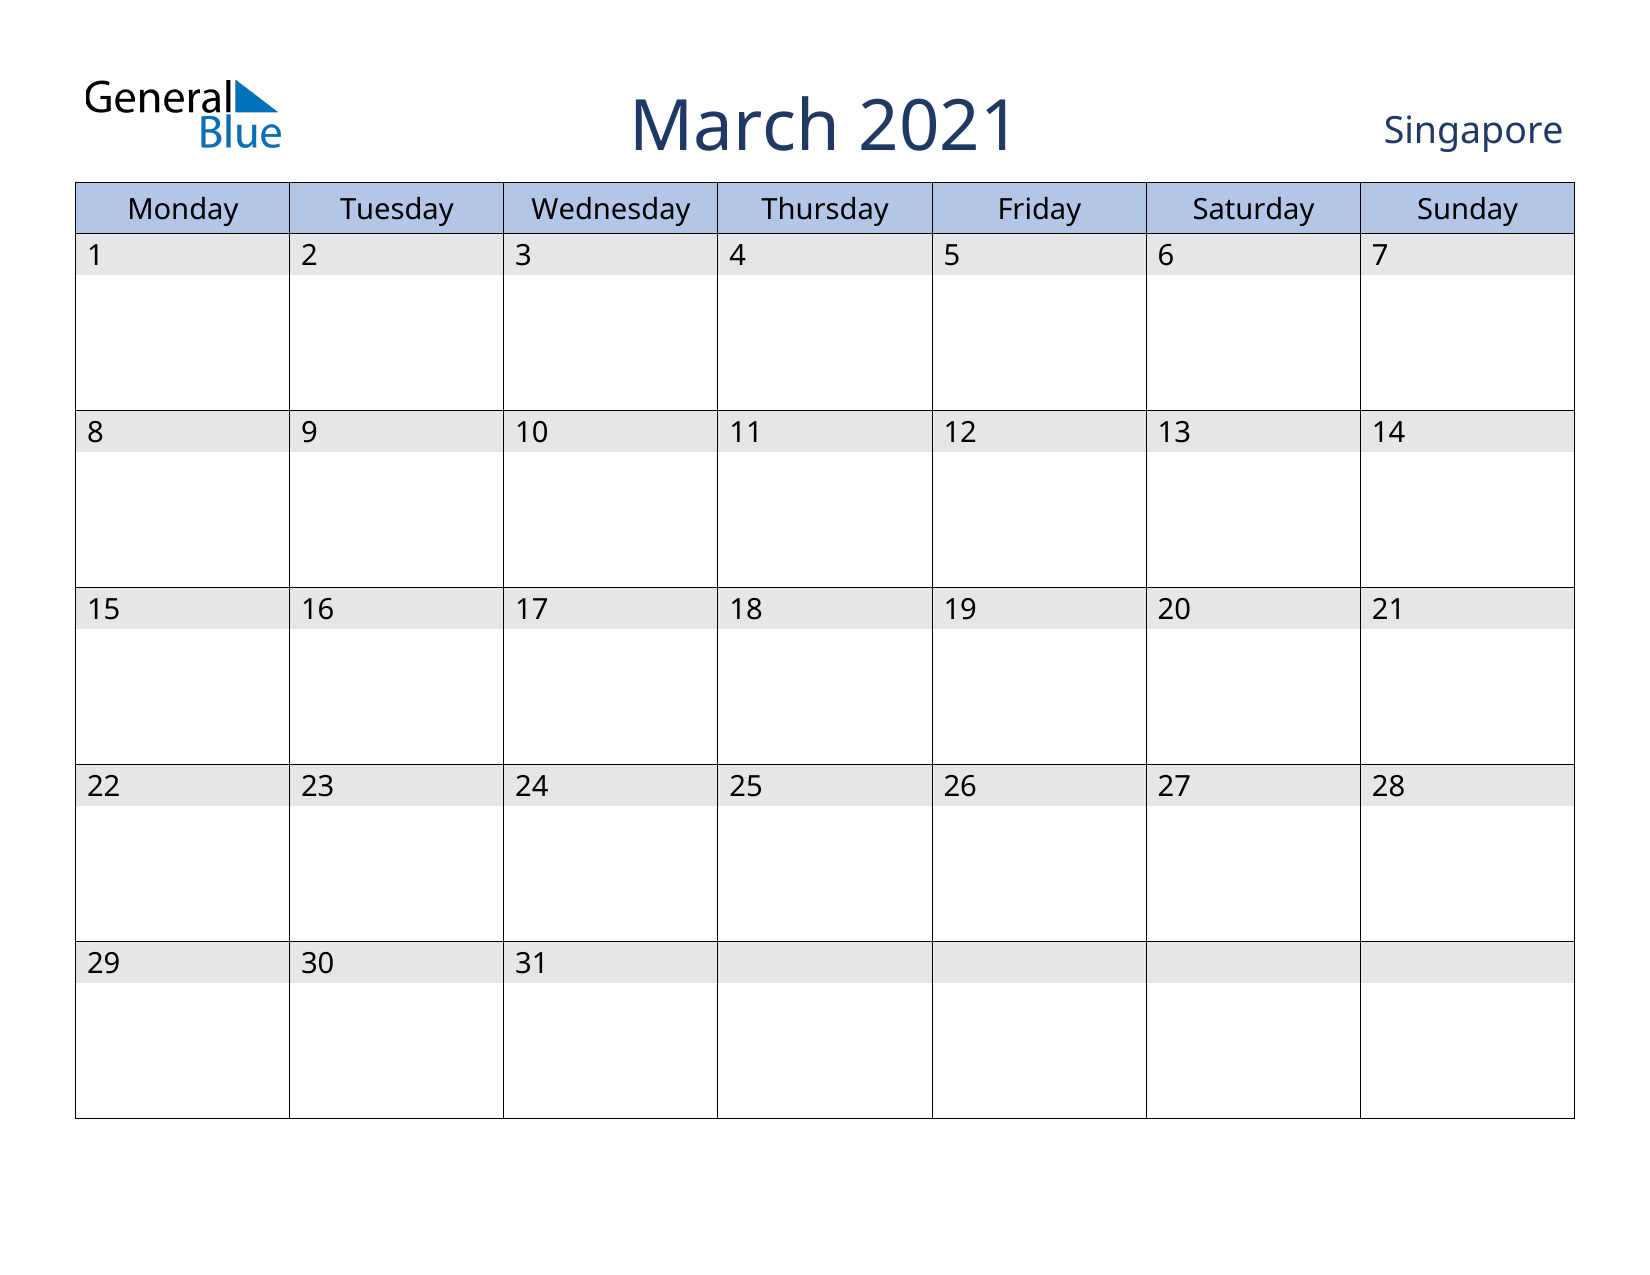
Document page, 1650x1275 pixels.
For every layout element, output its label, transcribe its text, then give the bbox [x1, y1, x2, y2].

table_cell [76, 275, 289, 410]
table_cell [76, 452, 289, 587]
table_cell [718, 275, 932, 410]
table_cell [1147, 275, 1360, 410]
table_cell Saturday [1147, 183, 1360, 233]
table_cell 27 [1147, 765, 1360, 806]
table_cell Thursday [718, 183, 932, 233]
table_cell [504, 629, 717, 764]
table_cell [718, 629, 932, 764]
table_cell [933, 983, 1146, 1118]
table_cell [1361, 942, 1574, 983]
table_cell Sunday [1361, 183, 1574, 233]
table_cell 8 [76, 411, 289, 452]
table_cell 22 [76, 765, 289, 806]
table_cell 23 [290, 765, 503, 806]
table_cell [1361, 452, 1574, 587]
table_cell [1361, 275, 1574, 410]
table_cell [290, 452, 503, 587]
table_cell 9 [290, 411, 503, 452]
table_cell [504, 806, 717, 941]
table_cell [718, 806, 932, 941]
table_cell [933, 629, 1146, 764]
table_cell [933, 806, 1146, 941]
table_cell 13 [1147, 411, 1360, 452]
table_cell 5 [933, 234, 1146, 275]
table_cell 25 [718, 765, 932, 806]
table_cell 12 [933, 411, 1146, 452]
table_cell 18 [718, 588, 932, 629]
table_header [76, 75, 503, 182]
table_cell 19 [933, 588, 1146, 629]
table_cell [933, 942, 1146, 983]
table_cell [504, 983, 717, 1118]
table_cell [1147, 806, 1360, 941]
table_cell [290, 629, 503, 764]
table_cell [504, 275, 717, 410]
table_cell [290, 806, 503, 941]
table_cell 21 [1361, 588, 1574, 629]
table_cell 4 [718, 234, 932, 275]
table_cell [1361, 806, 1574, 941]
table_cell [290, 983, 503, 1118]
table_cell [76, 806, 289, 941]
table_cell [933, 452, 1146, 587]
table_cell [718, 983, 932, 1118]
table_cell 11 [718, 411, 932, 452]
table_cell [1361, 629, 1574, 764]
picture [86, 80, 281, 148]
table_cell [1361, 983, 1574, 1118]
table_cell Tuesday [290, 183, 503, 233]
table_cell 30 [290, 942, 503, 983]
table_cell 1 [76, 234, 289, 275]
table_cell [1147, 942, 1360, 983]
table_cell [1147, 452, 1360, 587]
table_cell 20 [1147, 588, 1360, 629]
table_cell 26 [933, 765, 1146, 806]
table_cell [1147, 983, 1360, 1118]
table_cell 31 [504, 942, 717, 983]
table_cell [1147, 629, 1360, 764]
table_cell [504, 452, 717, 587]
table_cell [933, 275, 1146, 410]
table_cell 28 [1361, 765, 1574, 806]
table_cell [290, 275, 503, 410]
table_cell 2 [290, 234, 503, 275]
table_cell Monday [76, 183, 289, 233]
table_cell 10 [504, 411, 717, 452]
table_cell [76, 629, 289, 764]
table_cell 15 [76, 588, 289, 629]
table_cell 17 [504, 588, 717, 629]
table_cell [76, 983, 289, 1118]
table_cell Wednesday [504, 183, 717, 233]
table_cell [718, 452, 932, 587]
table_cell 24 [504, 765, 717, 806]
table_cell 14 [1361, 411, 1574, 452]
table_cell 16 [290, 588, 503, 629]
table_header Singapore [1146, 75, 1574, 182]
table_cell Friday [933, 183, 1146, 233]
table_cell 3 [504, 234, 717, 275]
table_cell 29 [76, 942, 289, 983]
table_cell [718, 942, 932, 983]
table_header March 2021 [504, 75, 1146, 182]
table_cell 7 [1361, 234, 1574, 275]
table_cell 6 [1147, 234, 1360, 275]
